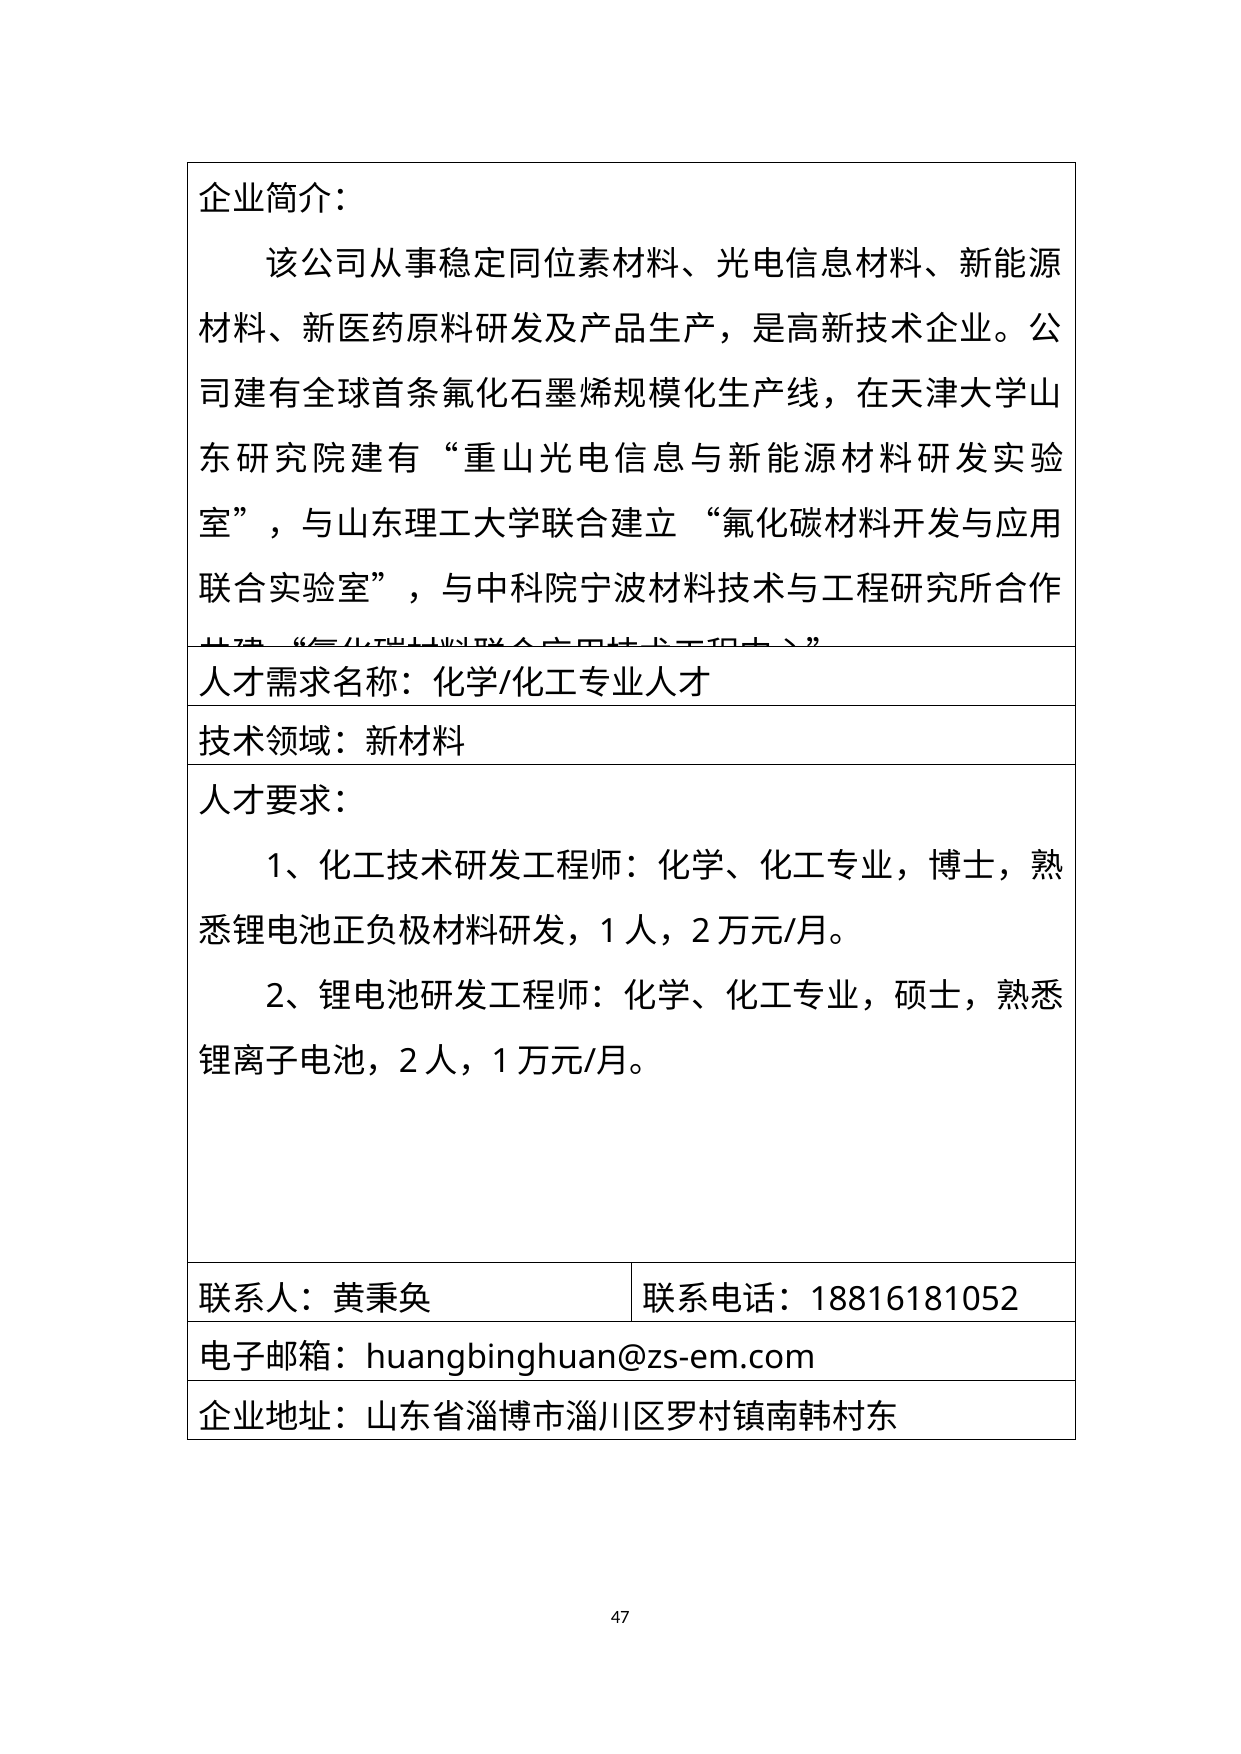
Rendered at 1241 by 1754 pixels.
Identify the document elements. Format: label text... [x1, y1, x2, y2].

table_cell 人才需求名称：化学/化工专业人才 [188, 647, 1075, 705]
table_cell 联系电话：18816181052 [632, 1263, 1075, 1321]
table_cell 企业简介： 该公司从事稳定同位素材料、光电信息材料、新能源材料、新医药原料研发及产品生产，是高新技术企业。公司建有全球首条氟化石墨烯规模化生产线，在天津大学山东研究院建有“重山光电信息与新能源材料研发实验室”，与山东理工大学联合建立 “氟化碳材料开发与应用联合实验室”，与中科院宁波材料技术与工程研究所合作共建 “氟化碳材料联合应用技术工程中心”。 [188, 163, 1075, 646]
table_cell 技术领域：新材料 [188, 706, 1075, 764]
table_cell 联系人：黄秉奂 [188, 1263, 631, 1321]
table_cell 人才要求： 1、化工技术研发工程师：化学、化工专业，博士，熟悉锂电池正负极材料研发，1人，2万元/月。 2、锂电池研发工程师：化学、化工专业，硕士，熟悉锂离子电池，2人，1万元/月。 [188, 765, 1075, 1262]
table_cell 企业地址：山东省淄博市淄川区罗村镇南韩村东 [188, 1381, 1075, 1439]
table_cell 电子邮箱：huangbinghuan@zs-em.com [188, 1322, 1075, 1380]
